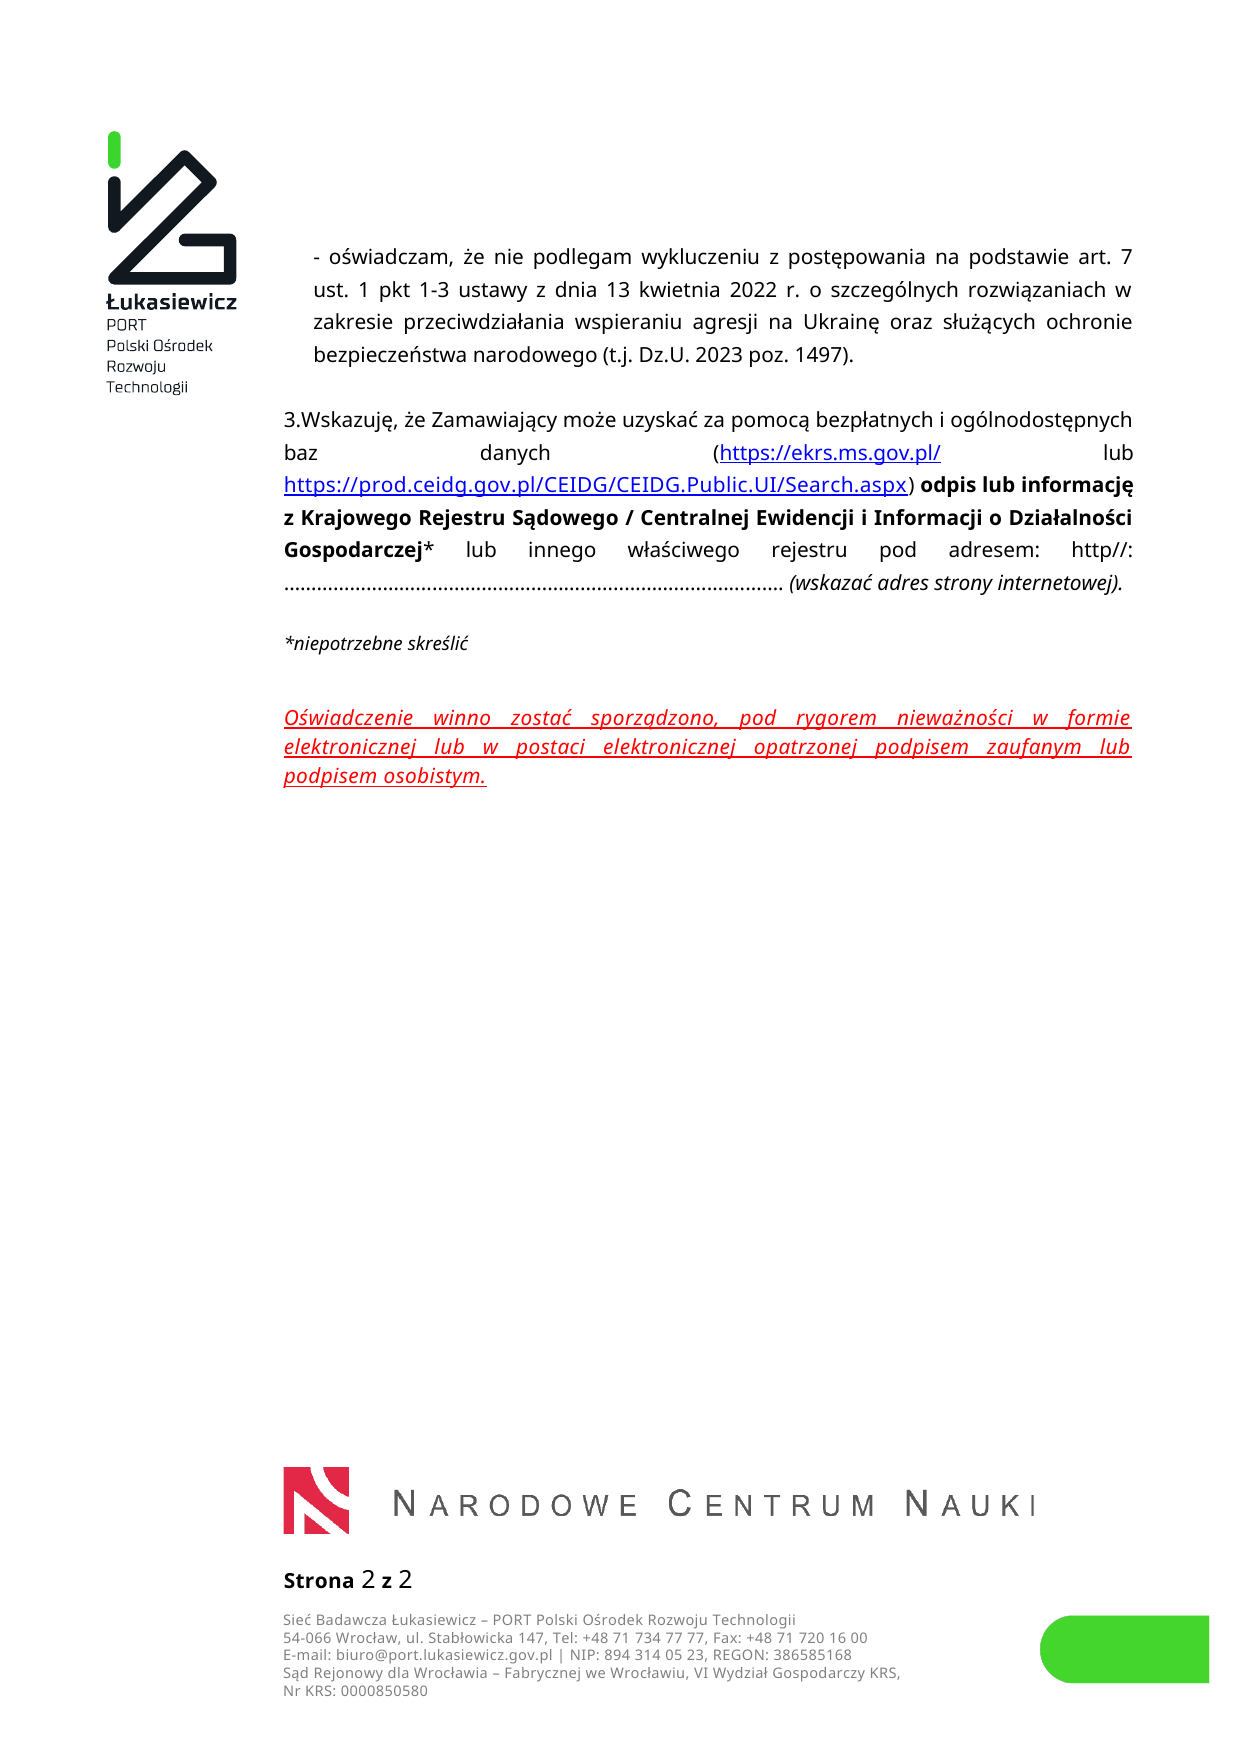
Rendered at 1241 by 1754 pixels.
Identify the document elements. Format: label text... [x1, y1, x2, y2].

picture [1036, 1611, 1239, 1752]
text Oświadczenie winno zostać sporządzono, pod rygorem nieważności w formie elektronicznej lub w postaci elektronicznej opatrzonej podpisem zaufanym lub podpisem osobistym. [283, 702, 1134, 789]
text *niepotrzebne skreślić [283, 630, 1134, 656]
text - oświadczam, że nie podlegam wykluczeniu z postępowania na podstawie art. 7 ust. 1 pkt 1-3 ustawy z dnia 13 kwietnia 2022 r. o szczególnych rozwiązaniach w zakresie przeciwdziałania wspieraniu agresji na Ukrainę oraz służących ochronie bezpieczeństwa narodowego (t.j. Dz.U. 2023 poz. 1497). [313, 242, 1134, 368]
picture [283, 1467, 1034, 1534]
text 3.Wskazuję, że Zamawiający może uzyskać za pomocą bezpłatnych i ogólnodostępnych baz danych (https://ekrs.ms.gov.pl/ lub https://prod.ceidg.gov.pl/CEIDG/CEIDG.Public.UI/Search.aspx) odpis lub informację z Krajowego Rejestru Sądowego / Centralnej Ewidencji i Informacji o Działalności Gospodarczej* lub innego właściwego rejestru pod adresem: http//: ……………………………………………………..……………….………. (wskazać adres strony internetowej). [283, 405, 1134, 597]
